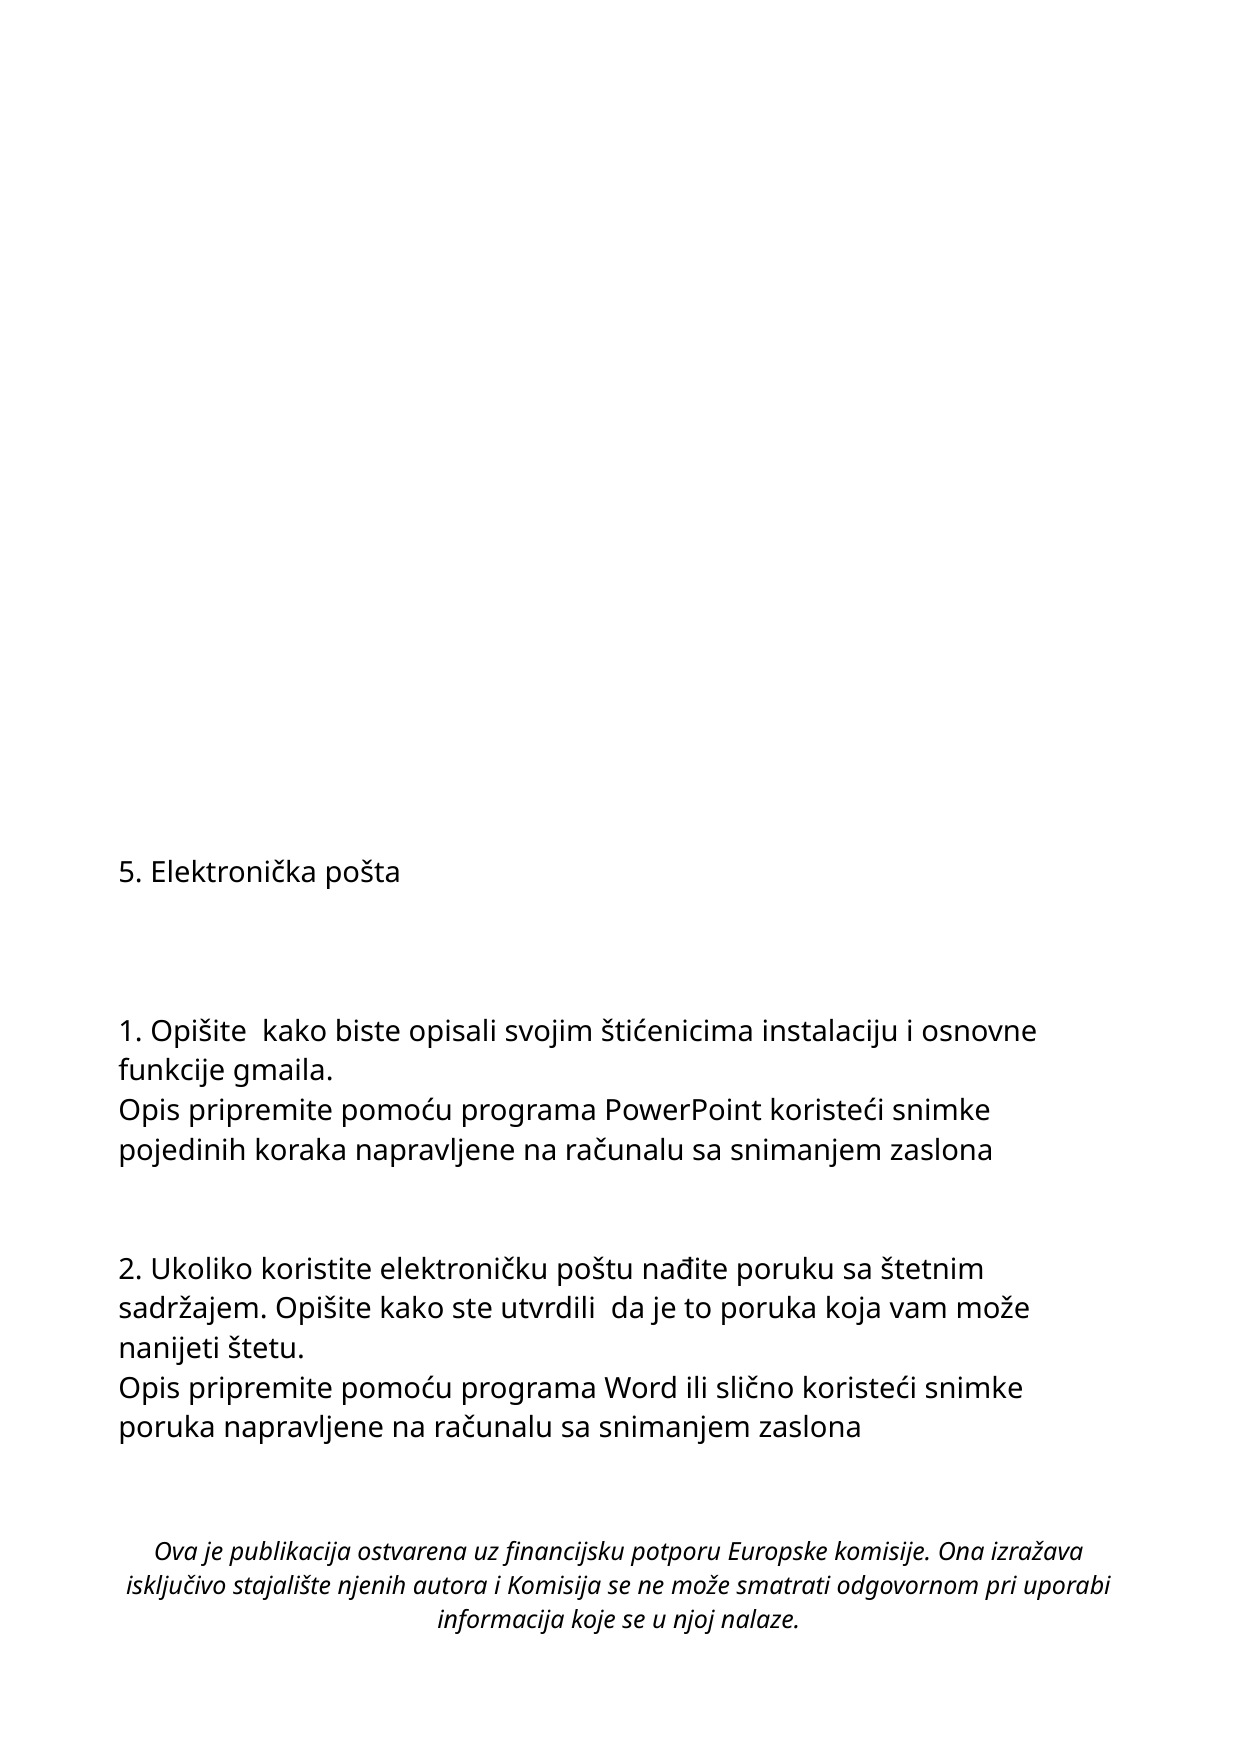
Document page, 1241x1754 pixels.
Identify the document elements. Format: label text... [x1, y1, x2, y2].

text 2. Ukoliko koristite elektroničku poštu nađite poruku sa štetnim sadržajem. Opišite kako ste utvrdili da je to poruka koja vam može nanijeti štetu. [118, 1248, 1122, 1367]
text 1. Opišite kako biste opisali svojim štićenicima instalaciju i osnovne funkcije gmaila. [118, 1010, 1122, 1089]
text 5. Elektronička pošta [118, 851, 1122, 891]
text Opis pripremite pomoću programa PowerPoint koristeći snimke pojedinih koraka napravljene na računalu sa snimanjem zaslona [118, 1089, 1122, 1168]
text Opis pripremite pomoću programa Word ili slično koristeći snimke poruka napravljene na računalu sa snimanjem zaslona [118, 1367, 1122, 1446]
